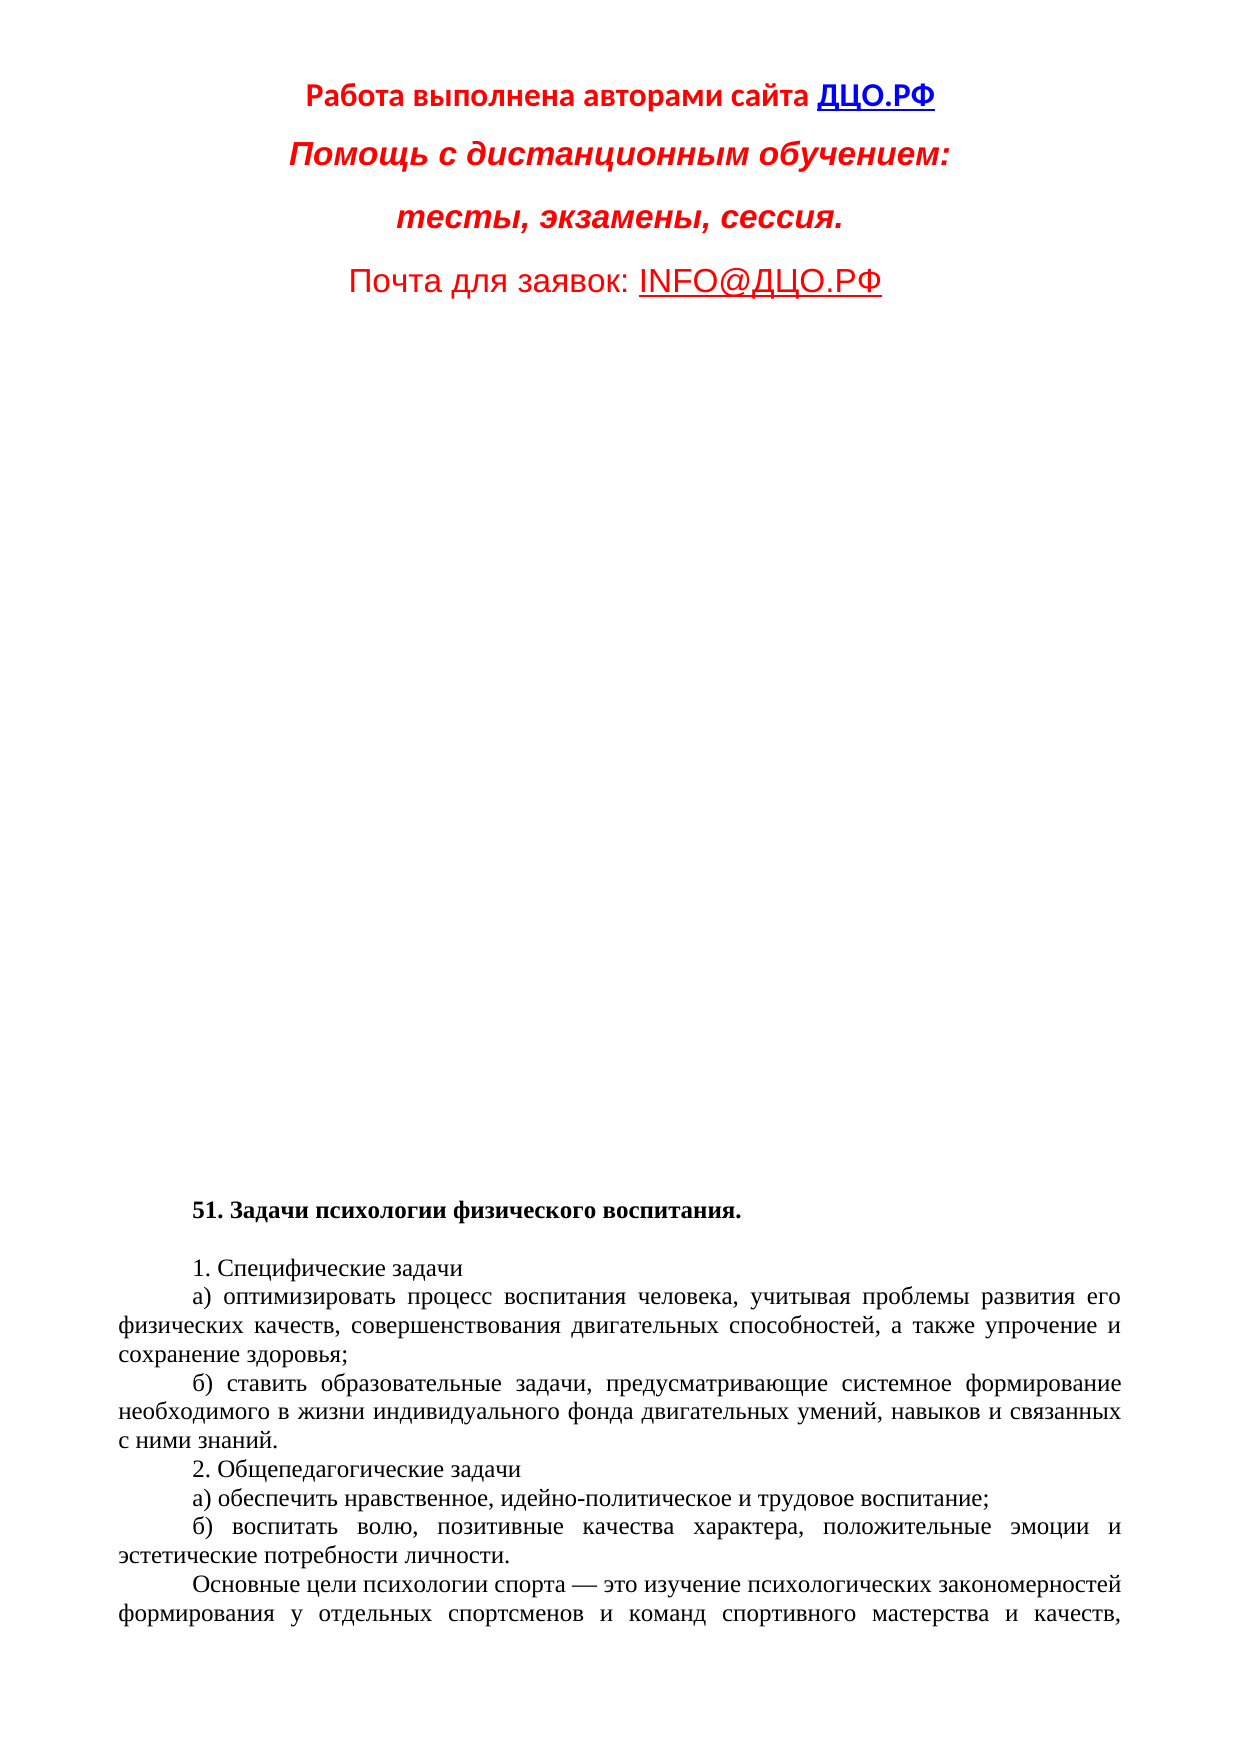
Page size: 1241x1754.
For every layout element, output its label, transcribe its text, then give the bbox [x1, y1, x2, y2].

text 2. Общепедагогические задачи [118, 1454, 1122, 1483]
text б) воспитать волю, позитивные качества характера, положительные эмоции и эстетические потребности личности. [118, 1511, 1122, 1569]
text 51. Задачи психологии физического воспитания. [118, 1195, 1122, 1224]
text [118, 1569, 1122, 1626]
text а) обеспечить нравственное, идейно-политическое и трудовое воспитание; [118, 1483, 1122, 1511]
text б) ставить образовательные задачи, предусматривающие системное формирование необходимого в жизни индивидуального фонда двигательных умений, навыков и связанных с ними знаний. [118, 1368, 1122, 1454]
text а) оптимизировать процесс воспитания человека, учитывая проблемы развития его физических качеств, совершенствования двигательных способностей, а также упрочение и сохранение здоровья; [118, 1281, 1122, 1368]
text 1. Специфические задачи [118, 1253, 1122, 1281]
